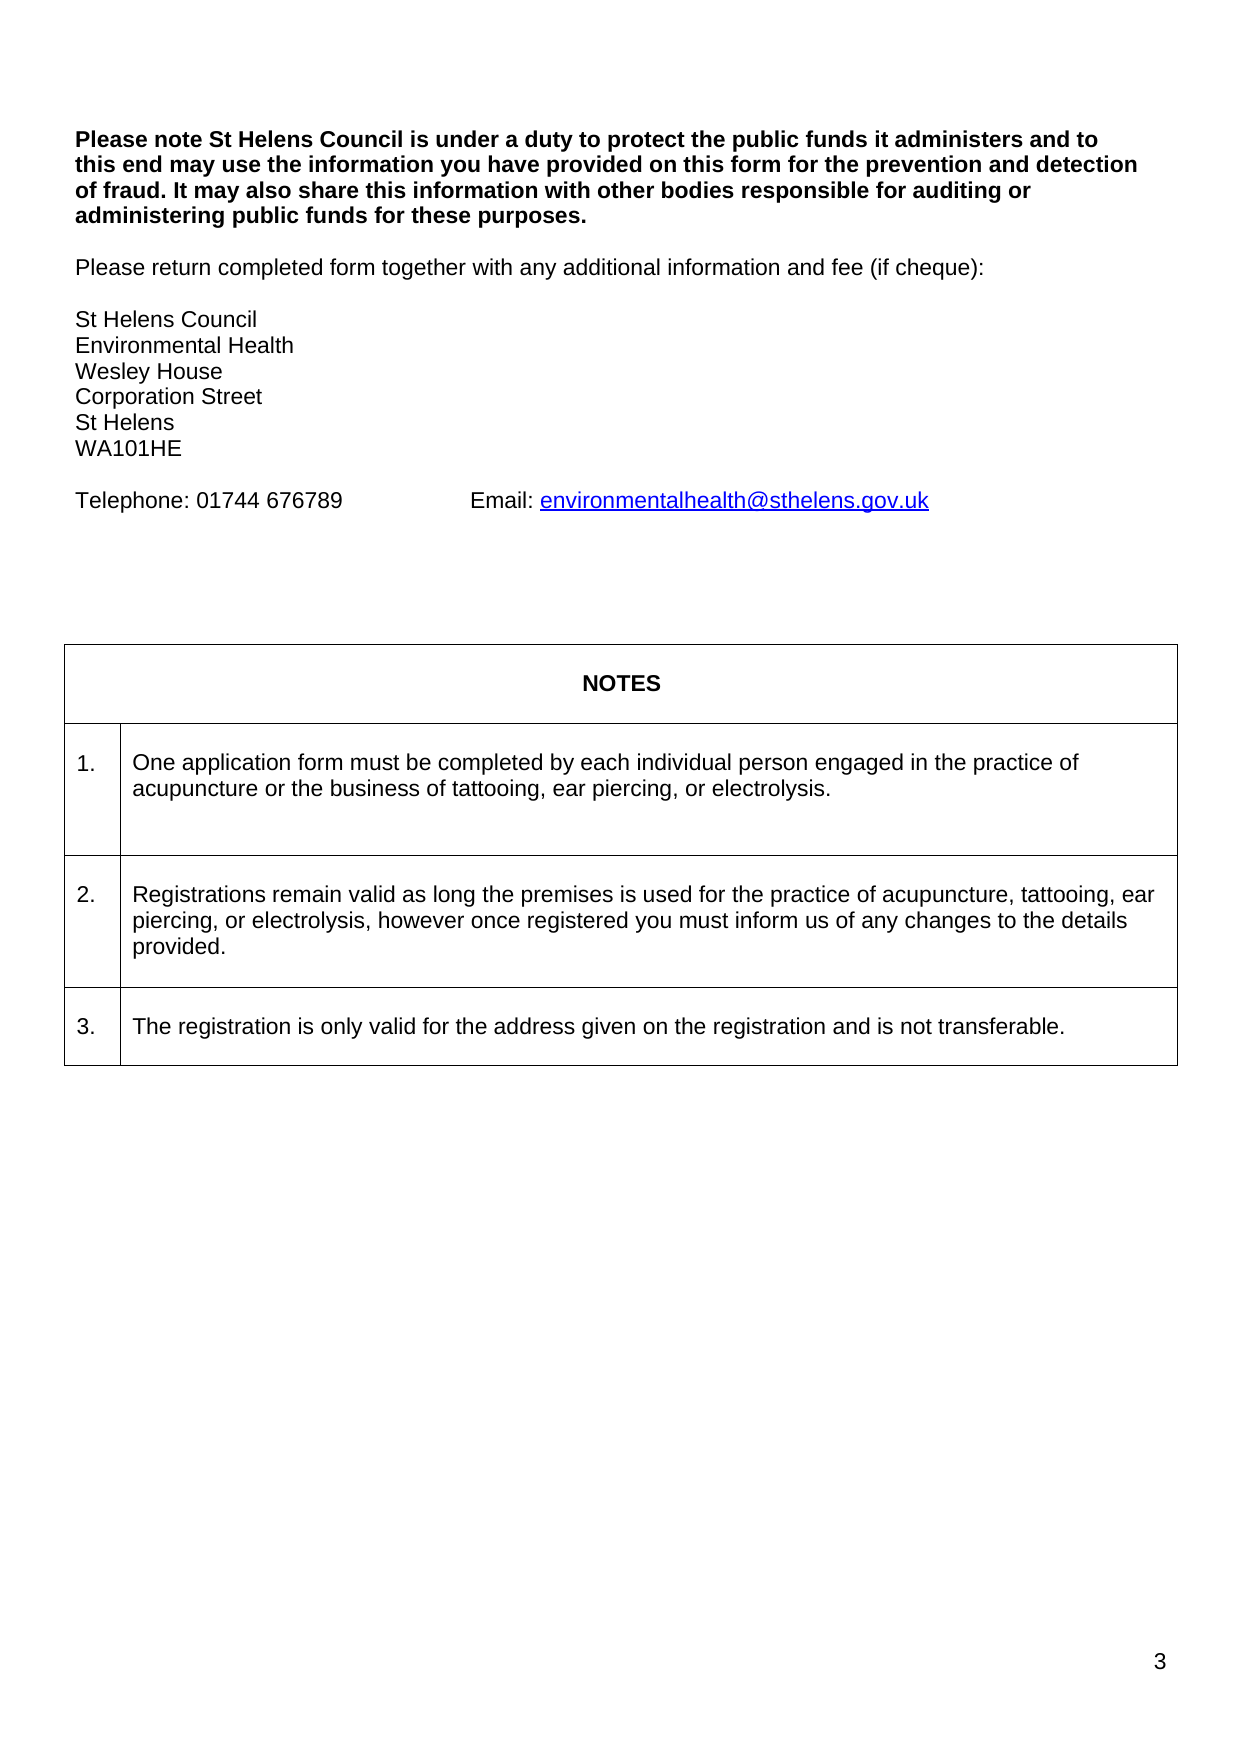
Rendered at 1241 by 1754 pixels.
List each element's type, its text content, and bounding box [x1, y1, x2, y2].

text Please note St Helens Council is under a duty to protect the public funds it administers and to this end may use the information you have provided on this form for the prevention and detection of fraud. It may also share this information with other bodies responsible for auditing or administering public funds for these purposes. [75, 127, 1141, 228]
table_cell 3. [65, 988, 120, 1065]
text Environmental Health [75, 332, 1190, 359]
text St Helens Council [75, 307, 987, 332]
text Corporation Street [75, 385, 306, 410]
text Telephone: 01744 676789 Email: environmentalhealth@sthelens.gov.uk [75, 487, 1190, 513]
table_cell One application form must be completed by each individual person engaged in the practice of acupuncture or the business of tattooing, ear piercing, or electrolysis. [121, 724, 1177, 855]
table_cell The registration is only valid for the address given on the registration and is not transferable. [121, 988, 1177, 1065]
table_header NOTES [65, 645, 1177, 723]
text Please return completed form together with any additional information and fee (if cheque): [75, 254, 987, 280]
text WA101HE [75, 436, 186, 461]
table_cell Registrations remain valid as long the premises is used for the practice of acupuncture, tattooing, ear piercing, or electrolysis, however once registered you must inform us of any changes to the details provided. [121, 856, 1177, 987]
text St Helens [75, 410, 306, 436]
table_cell 2. [65, 856, 120, 987]
table_cell 1. [65, 724, 120, 855]
text Wesley House [75, 359, 306, 384]
